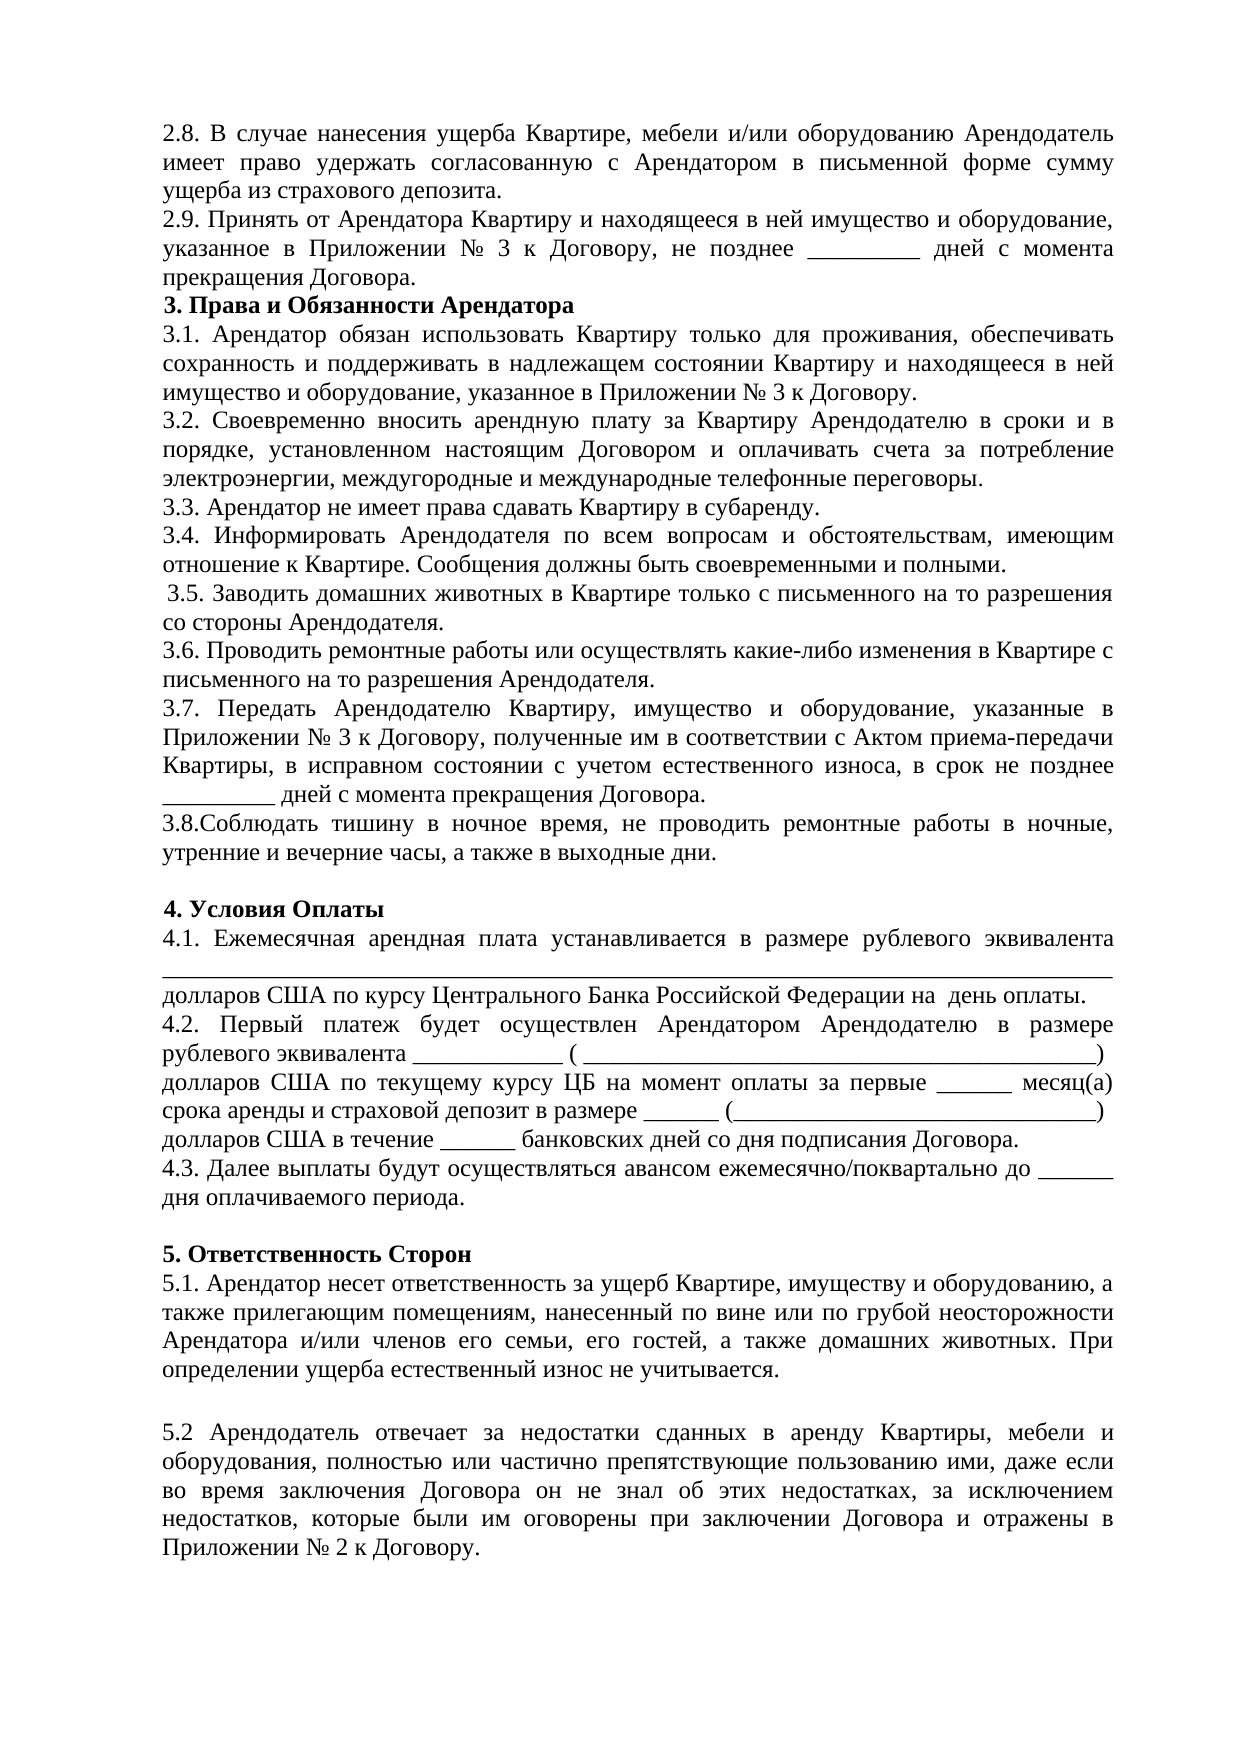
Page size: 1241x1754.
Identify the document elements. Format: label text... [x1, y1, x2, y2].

table_cell 3.1. Арендатор обязан использовать Квартиру только для проживания, обеспечивать сохранность и поддерживать в надлежащем состоянии Квартиру и находящееся в ней имущество и оборудование, указанное в Приложении № 3 к Договору. [151, 319, 1126, 406]
table_cell 4.3. Далее выплаты будут осуществляться авансом ежемесячно/поквартально до ______ дня оплачиваемого периода. [151, 1153, 1126, 1211]
table_cell 3.4. Информировать Арендодателя по всем вопросам и обстоятельствам, имеющим отношение к Квартире. Сообщения должны быть своевременными и полными. [151, 521, 1126, 578]
table_cell 2.9. Принять от Арендатора Квартиру и находящееся в ней имущество и оборудование, указанное в Приложении № 3 к Договору, не позднее _________ дней с момента прекращения Договора. [151, 204, 1126, 291]
table_cell 3. Права и Обязанности Арендатора [151, 291, 1126, 319]
table_cell 3.6. Проводить ремонтные работы или осуществлять какие-либо изменения в Квартире с письменного на то разрешения Арендодателя. [151, 636, 1126, 693]
table_cell 2.8. В случае нанесения ущерба Квартире, мебели и/или оборудованию Арендодатель имеет право удержать согласованную с Арендатором в письменной форме сумму ущерба из страхового депозита. [151, 118, 1126, 204]
table_cell 3.5. Заводить домашних животных в Квартире только с письменного на то разрешения со стороны Арендодателя. [151, 578, 1126, 636]
table_cell 4.2. Первый платеж будет осуществлен Арендатором Арендодателю в размере рублевого эквивалента ____________ ( _________________________________________) долларов США по текущему курсу ЦБ на момент оплаты за первые ______ месяц(а) срока аренды и страховой депозит в размере ______ (_____________________________) долларов США в течение ______ банковских дней со дня подписания Договора. [151, 1009, 1126, 1153]
table_cell 3.8.Соблюдать тишину в ночное время, не проводить ремонтные работы в ночные, утренние и вечерние часы, а также в выходные дни. [151, 808, 1126, 894]
table_cell 3.3. Арендатор не имеет права сдавать Квартиру в субаренду. [151, 492, 1126, 521]
table_cell 5.2 Арендодатель отвечает за недостатки сданных в аренду Квартиры, мебели и оборудования, полностью или частично препятствующие пользованию ими, даже если во время заключения Договора он не знал об этих недостатках, за исключением недостатков, которые были им оговорены при заключении Договора и отражены в Приложении № 2 к Договору. [151, 1417, 1126, 1566]
table_cell 4. Условия Оплаты [151, 894, 1126, 923]
table_cell 3.2. Своевременно вносить арендную плату за Квартиру Арендодателю в сроки и в порядке, установленном настоящим Договором и оплачивать счета за потребление электроэнергии, междугородные и международные телефонные переговоры. [151, 406, 1126, 492]
table_cell 3.7. Передать Арендодателю Квартиру, имущество и оборудование, указанные в Приложении № 3 к Договору, полученные им в соответствии с Актом приема-передачи Квартиры, в исправном состоянии с учетом естественного износа, в срок не позднее _________ дней с момента прекращения Договора. [151, 693, 1126, 808]
table_cell 5. Ответственность Сторон [151, 1211, 1126, 1268]
table_cell 5.1. Арендатор несет ответственность за ущерб Квартире, имуществу и оборудованию, а также прилегающим помещениям, нанесенный по вине или по грубой неосторожности Арендатора и/или членов его семьи, его гостей, а также домашних животных. При определении ущерба естественный износ не учитывается. [151, 1268, 1126, 1417]
table_cell 4.1. Ежемесячная арендная плата устанавливается в размере рублевого эквивалента ____________________________________________________________________________ долларов США по курсу Центрального Банка Российской Федерации на день оплаты. [151, 923, 1126, 1009]
